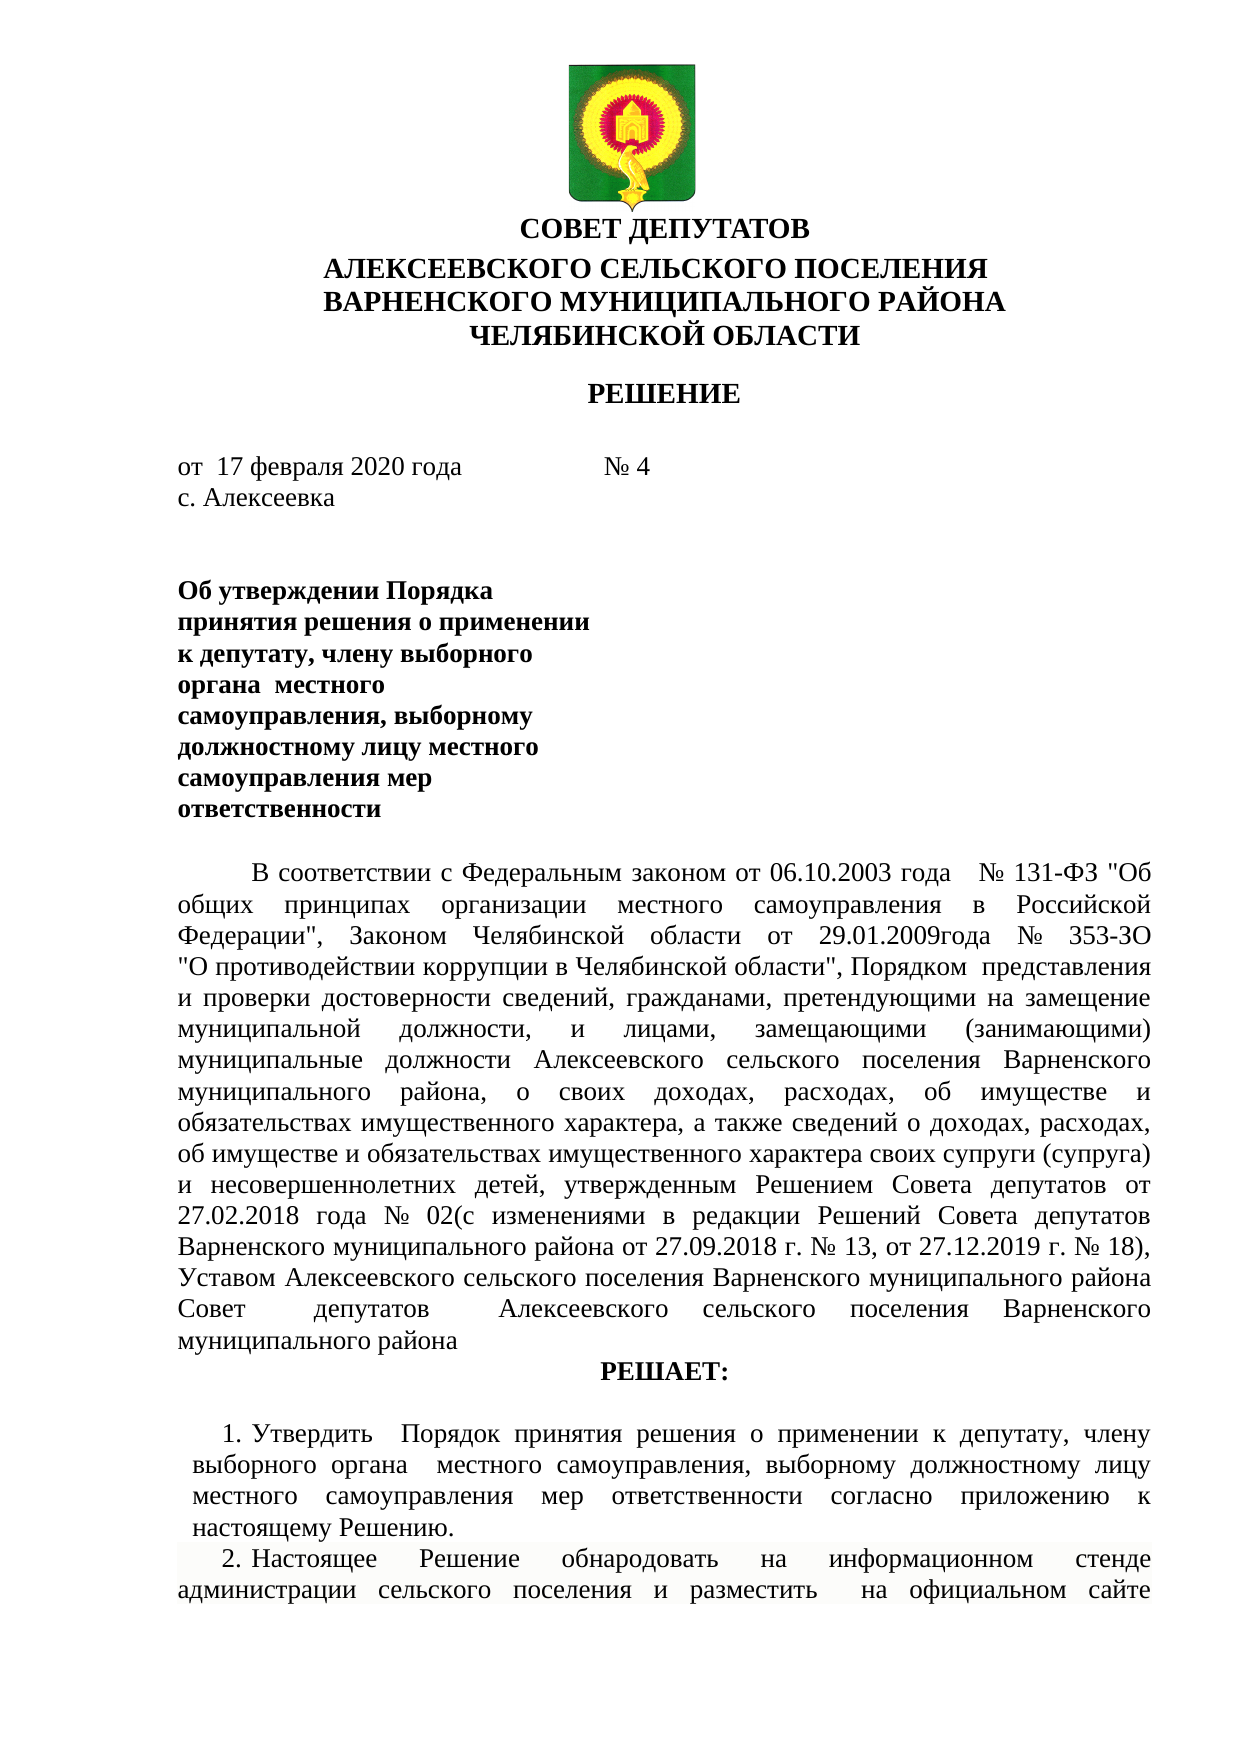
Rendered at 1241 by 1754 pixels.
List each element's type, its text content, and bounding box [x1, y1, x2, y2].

list Утвердить Порядок принятия решения о применении к депутату, члену выборного органа местного самоуправления, выборному должностному лицу местного самоуправления мер ответственности согласно приложению к настоящему Решению. [192, 1417, 1152, 1542]
subtitle РЕШЕНИЕ [251, 376, 1152, 410]
text ВАРНЕНСКОГО МУНИЦИПАЛЬНОГО РАЙОНА [177, 284, 1152, 318]
text Об утверждении Порядка принятия решения о применении к депутату, члену выборного органа местного самоуправления, выборному должностному лицу местного самоуправления мер ответственности [177, 574, 591, 823]
text В соответствии с Федеральным законом от 06.10.2003 года № 131-ФЗ "Об общих принципах организации местного самоуправления в Российской Федерации", Законом Челябинской области от 29.01.2009года № 353-ЗО "О противодействии коррупции в Челябинской области", Порядком представления и проверки достоверности сведений, гражданами, претендующими на замещение муниципальной должности, и лицами, замещающими (занимающими) муниципальные должности Алексеевского сельского поселения Варненского муниципального района, о своих доходах, расходах, об имуществе и обязательствах имущественного характера, а также сведений о доходах, расходах, об имуществе и обязательствах имущественного характера своих супруги (супруга) и несовершеннолетних детей, утвержденным Решением Совета депутатов от 27.02.2018 года № 02(с изменениями в редакции Решений Совета депутатов Варненского муниципального района от 27.09.2018 г. № 13, от 27.12.2019 г. № 18), Уставом Алексеевского сельского поселения Варненского муниципального района Совет депутатов Алексеевского сельского поселения Варненского муниципального района [177, 857, 1152, 1355]
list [177, 1542, 1152, 1604]
text РЕШАЕТ: [177, 1355, 1152, 1386]
text от 17 февраля 2020 года № 4 [177, 450, 1152, 481]
subtitle СОВЕТ ДЕПУТАТОВ [177, 211, 1152, 244]
text с. Алексеевка [177, 481, 1152, 512]
text АЛЕКСЕЕВСКОГО СЕЛЬСКОГО ПОСЕЛЕНИЯ [177, 251, 1152, 284]
text ЧЕЛЯБИНСКОЙ ОБЛАСТИ [177, 318, 1152, 351]
picture [568, 64, 696, 211]
